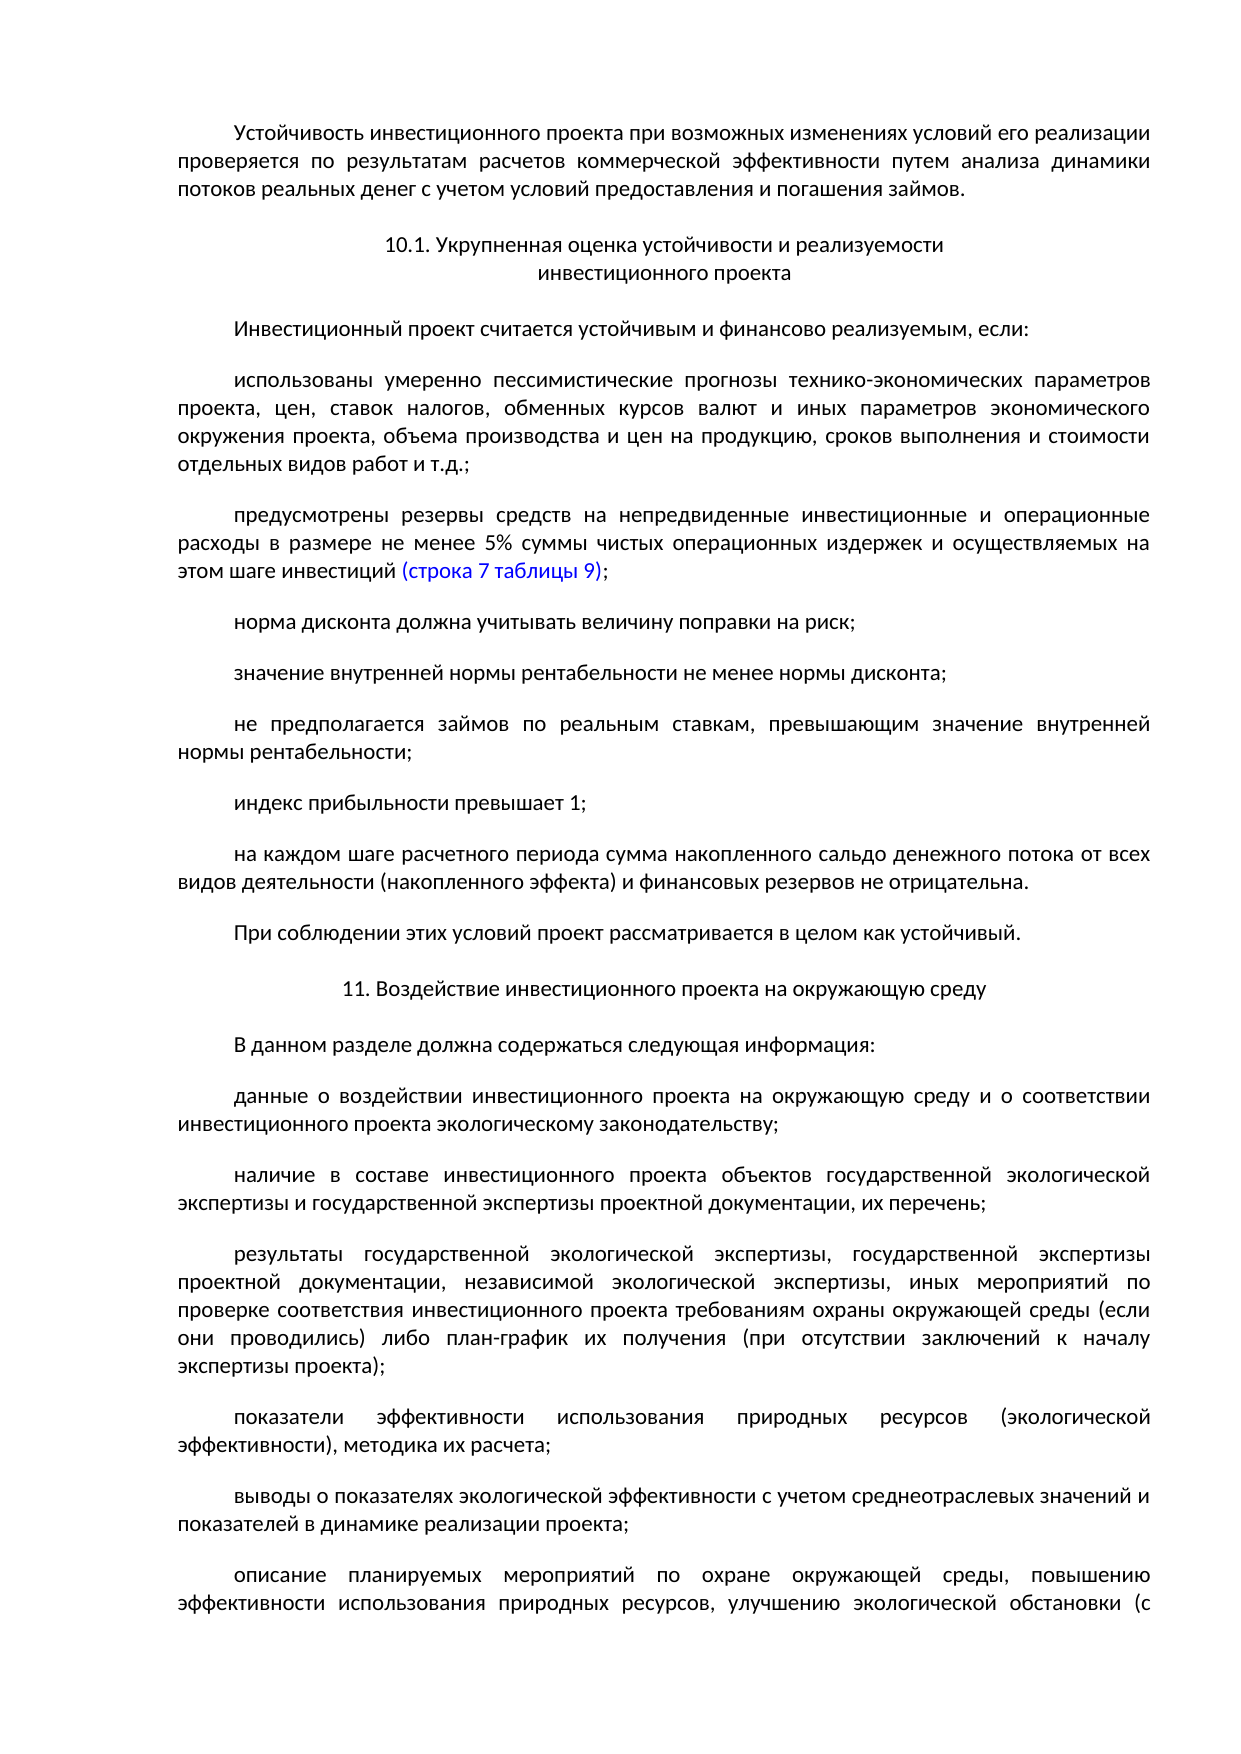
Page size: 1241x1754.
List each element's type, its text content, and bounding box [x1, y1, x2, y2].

text При соблюдении этих условий проект рассматривается в целом как устойчивый. [177, 918, 1152, 946]
text значение внутренней нормы рентабельности не менее нормы дисконта; [177, 658, 1152, 686]
text на каждом шаге расчетного периода сумма накопленного сальдо денежного потока от всех видов деятельности (накопленного эффекта) и финансовых резервов не отрицательна. [177, 839, 1152, 895]
text индекс прибыльности превышает 1; [177, 788, 1152, 816]
text инвестиционного проекта [177, 258, 1152, 286]
text Устойчивость инвестиционного проекта при возможных изменениях условий его реализации проверяется по результатам расчетов коммерческой эффективности путем анализа динамики потоков реальных денег с учетом условий предоставления и погашения займов. [177, 118, 1152, 202]
text наличие в составе инвестиционного проекта объектов государственной экологической экспертизы и государственной экспертизы проектной документации, их перечень; [177, 1160, 1152, 1216]
text Инвестиционный проект считается устойчивым и финансово реализуемым, если: [177, 314, 1152, 342]
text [177, 1560, 1152, 1616]
text выводы о показателях экологической эффективности с учетом среднеотраслевых значений и показателей в динамике реализации проекта; [177, 1481, 1152, 1537]
text 10.1. Укрупненная оценка устойчивости и реализуемости [177, 230, 1152, 258]
text использованы умеренно пессимистические прогнозы технико-экономических параметров проекта, цен, ставок налогов, обменных курсов валют и иных параметров экономического окружения проекта, объема производства и цен на продукцию, сроков выполнения и стоимости отдельных видов работ и т.д.; [177, 365, 1152, 477]
text показатели эффективности использования природных ресурсов (экологической эффективности), методика их расчета; [177, 1402, 1152, 1458]
text результаты государственной экологической экспертизы, государственной экспертизы проектной документации, независимой экологической экспертизы, иных мероприятий по проверке соответствия инвестиционного проекта требованиям охраны окружающей среды (если они проводились) либо план-график их получения (при отсутствии заключений к началу экспертизы проекта); [177, 1239, 1152, 1379]
text норма дисконта должна учитывать величину поправки на риск; [177, 607, 1152, 635]
text данные о воздействии инвестиционного проекта на окружающую среду и о соответствии инвестиционного проекта экологическому законодательству; [177, 1081, 1152, 1137]
text предусмотрены резервы средств на непредвиденные инвестиционные и операционные расходы в размере не менее 5% суммы чистых операционных издержек и осуществляемых на этом шаге инвестиций (строка 7 таблицы 9); [177, 500, 1152, 584]
text В данном разделе должна содержаться следующая информация: [177, 1030, 1152, 1058]
text 11. Воздействие инвестиционного проекта на окружающую среду [177, 974, 1152, 1002]
text не предполагается займов по реальным ставкам, превышающим значение внутренней нормы рентабельности; [177, 709, 1152, 765]
